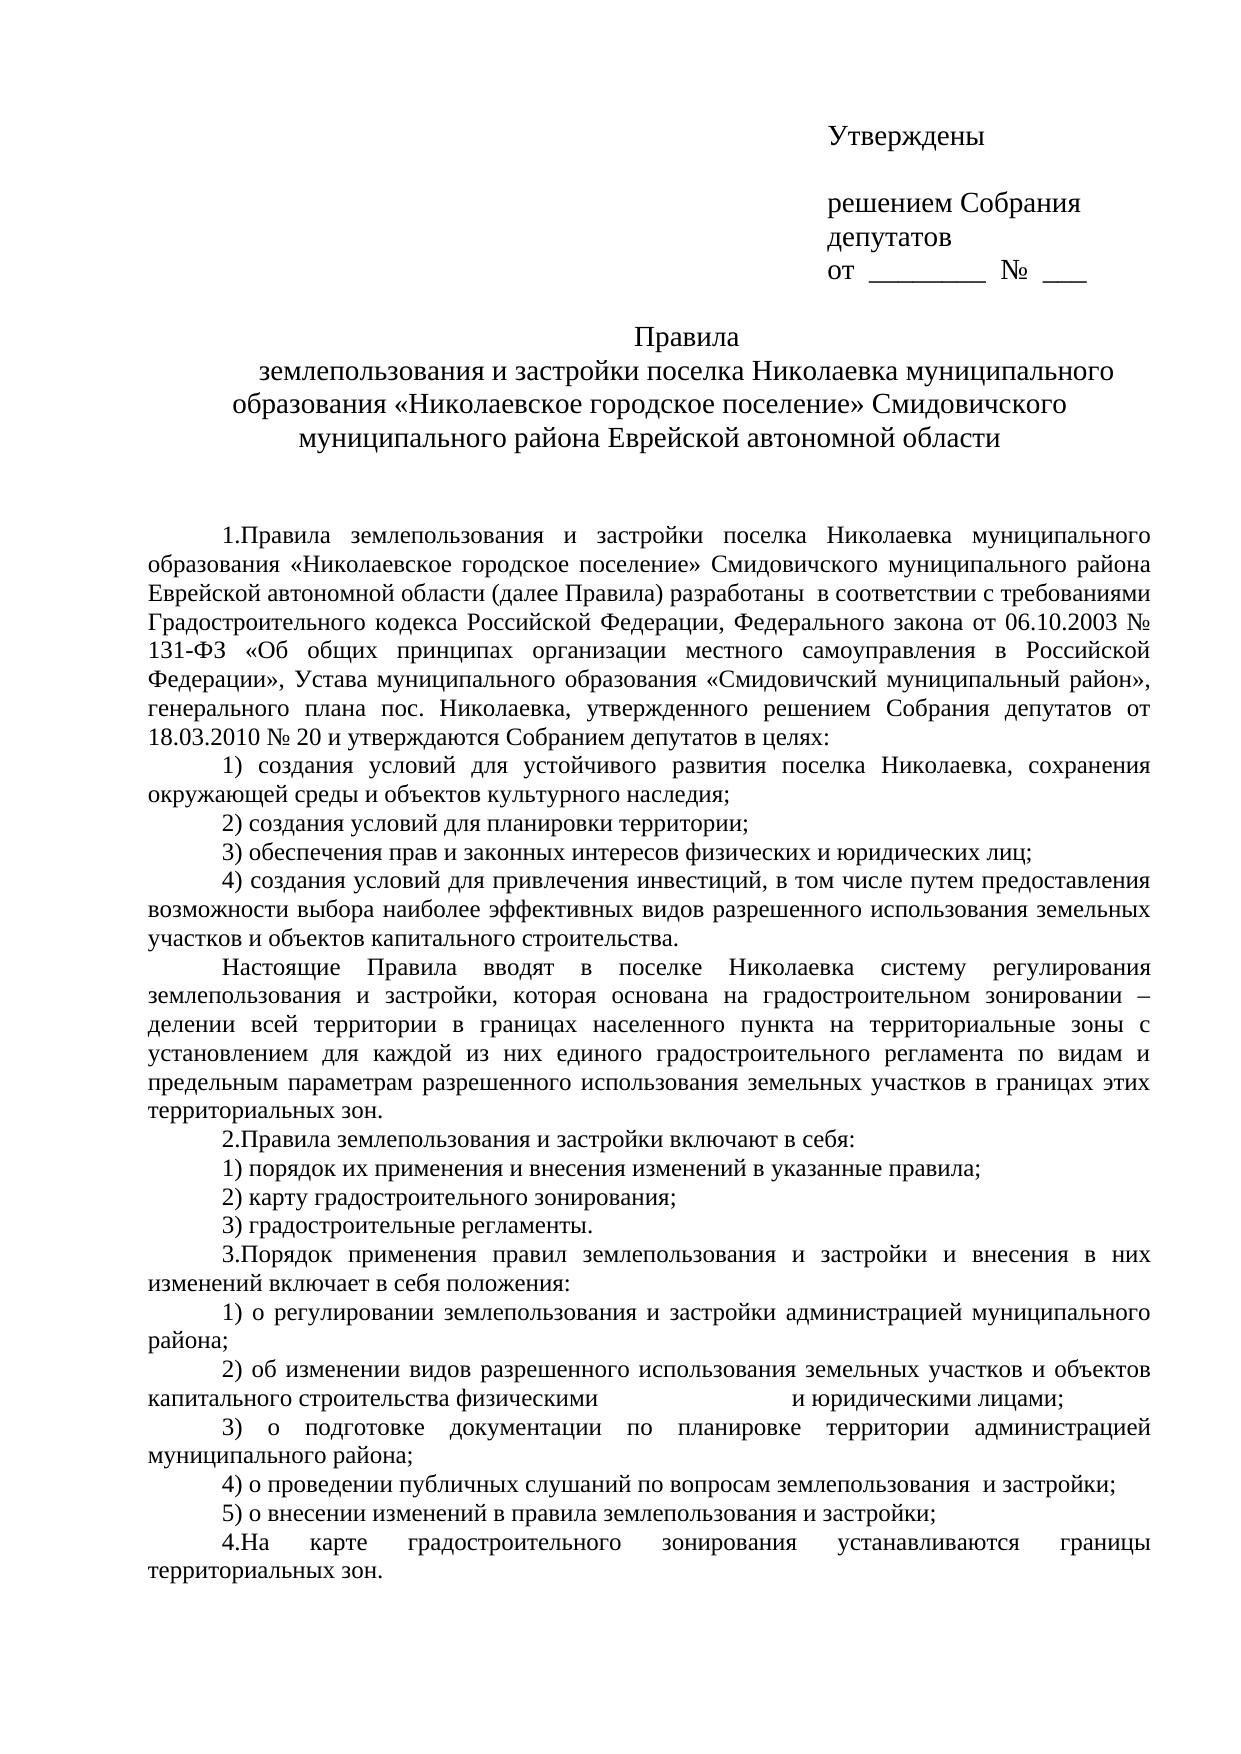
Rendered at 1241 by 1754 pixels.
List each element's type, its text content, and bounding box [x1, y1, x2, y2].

text 1.Правила землепользования и застройки поселка Николаевка муниципального образования «Николаевское городское поселение» Смидовичского муниципального района Еврейской автономной области (далее Правила) разработаны в соответствии с требованиями Градостроительного кодекса Российской Федерации, Федерального закона от 06.10.2003 № 131-ФЗ «Об общих принципах организации местного самоуправления в Российской Федерации», Устава муниципального образования «Смидовичский муниципальный район», генерального плана пос. Николаевка, утвержденного решением Собрания депутатов от 18.03.2010 № 20 и утверждаются Собранием депутатов в целях: [148, 521, 1152, 751]
text 4.На карте градостроительного зонирования устанавливаются границы территориальных зон. [148, 1527, 1152, 1584]
text землепользования и застройки поселка Николаевка муниципального образования «Николаевское городское поселение» Смидовичского муниципального района Еврейской автономной области [148, 353, 1152, 453]
text Правила [148, 319, 1152, 353]
text 2) карту градостроительного зонирования; [148, 1182, 1152, 1211]
text 3.Порядок применения правил землепользования и застройки и внесения в них изменений включает в себя положения: [148, 1239, 1152, 1297]
text решением Собрания [827, 185, 1152, 219]
text Настоящие Правила вводят в поселке Николаевка систему регулирования землепользования и застройки, которая основана на градостроительном зонировании – делении всей территории в границах населенного пункта на территориальные зоны с установлением для каждой из них единого градостроительного регламента по видам и предельным параметрам разрешенного использования земельных участков в границах этих территориальных зон. [148, 952, 1152, 1124]
text 3) обеспечения прав и законных интересов физических и юридических лиц; [148, 837, 1152, 866]
text от ________ № ___ [827, 252, 1152, 286]
text 4) о проведении публичных слушаний по вопросам землепользования и застройки; [148, 1469, 1152, 1498]
text 2) создания условий для планировки территории; [148, 808, 1152, 837]
text 5) о внесении изменений в правила землепользования и застройки; [148, 1498, 1152, 1527]
text 2.Правила землепользования и застройки включают в себя: [148, 1124, 1152, 1153]
text депутатов [827, 219, 1152, 252]
text Утверждены [827, 118, 1152, 152]
text 1) создания условий для устойчивого развития поселка Николаевка, сохранения окружающей среды и объектов культурного наследия; [148, 751, 1152, 808]
text 3) о подготовке документации по планировке территории администрацией муниципального района; [148, 1412, 1152, 1469]
text 4) создания условий для привлечения инвестиций, в том числе путем предоставления возможности выбора наиболее эффективных видов разрешенного использования земельных участков и объектов капитального строительства. [148, 866, 1152, 952]
text 1) порядок их применения и внесения изменений в указанные правила; [148, 1153, 1152, 1182]
text 2) об изменении видов разрешенного использования земельных участков и объектов капитального строительства физическими и юридическими лицами; [148, 1354, 1152, 1412]
text 3) градостроительные регламенты. [148, 1211, 1152, 1239]
text 1) о регулировании землепользования и застройки администрацией муниципального района; [148, 1297, 1152, 1354]
